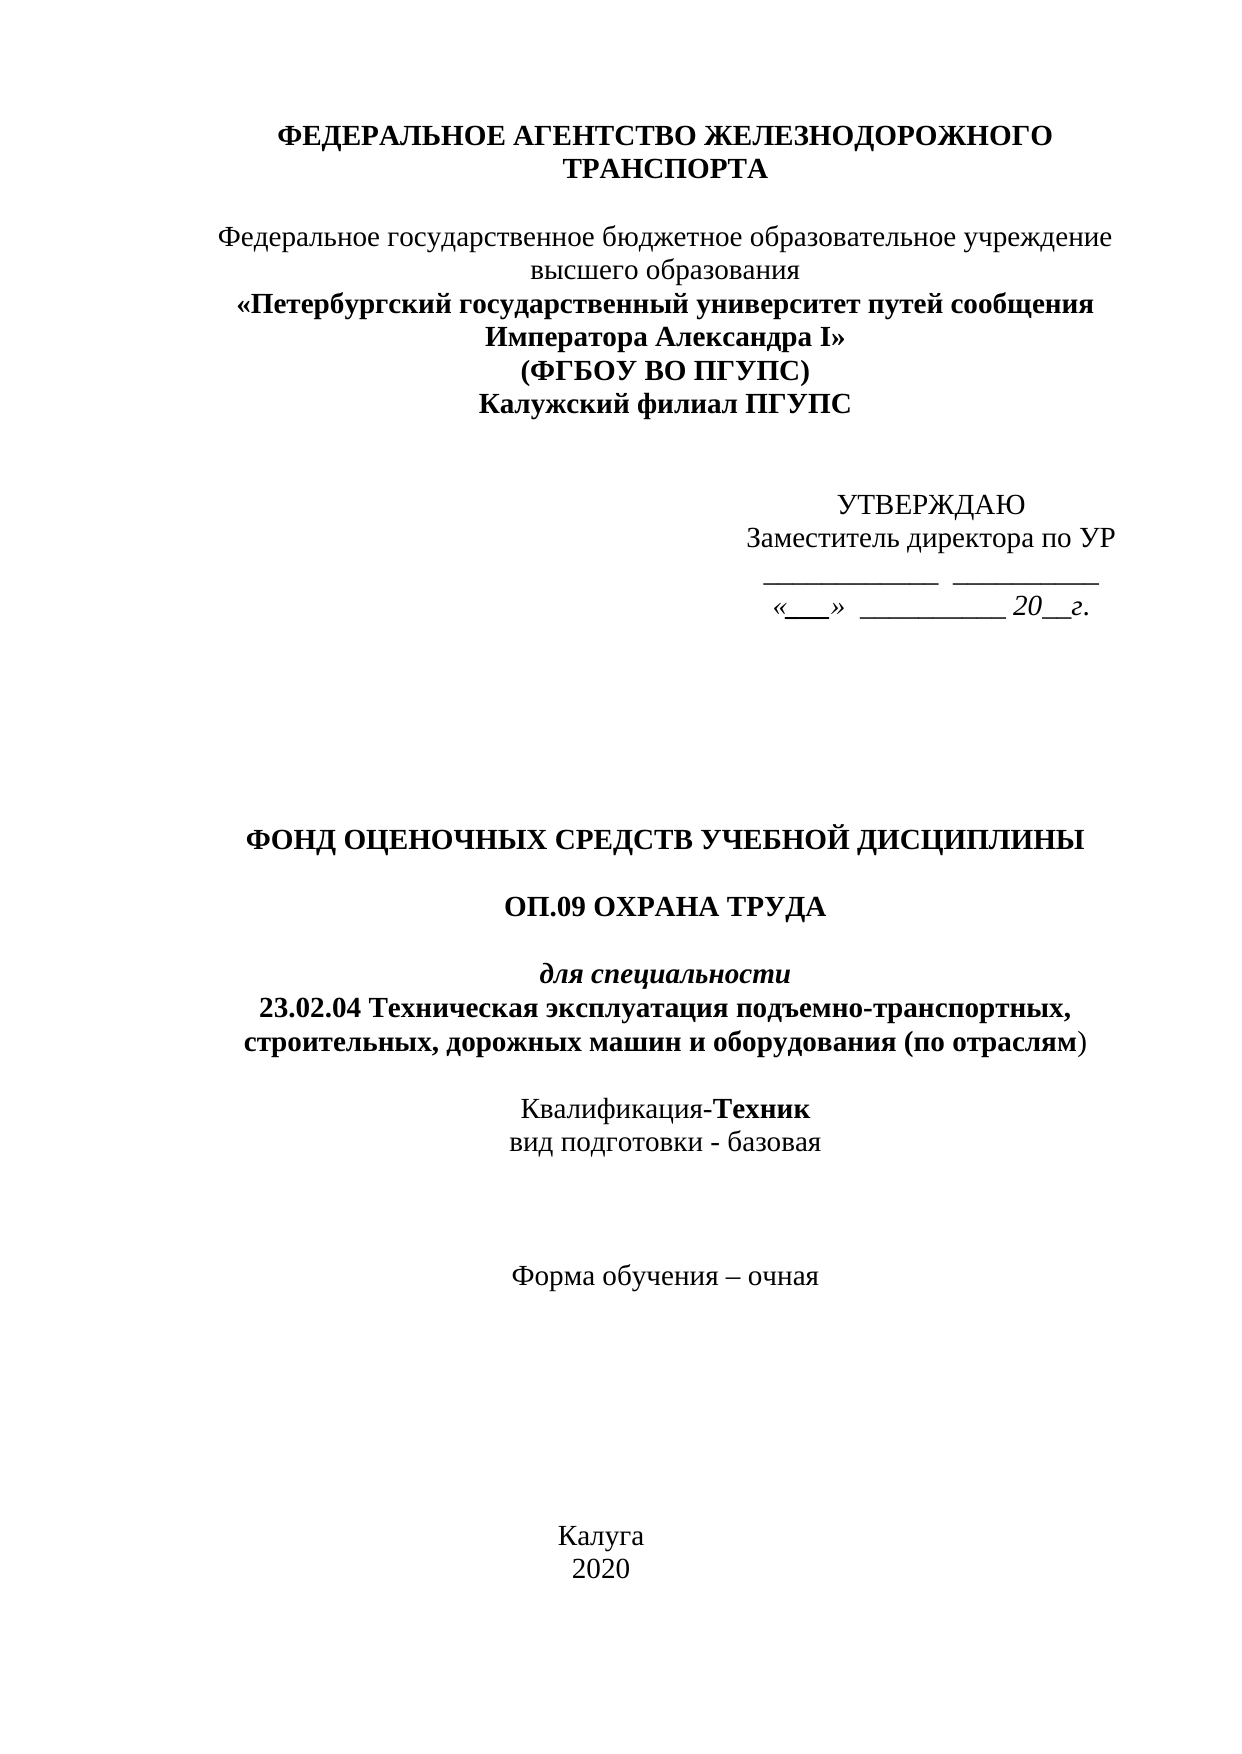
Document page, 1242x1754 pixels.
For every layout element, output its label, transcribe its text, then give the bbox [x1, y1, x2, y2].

text 23.02.04 Техническая эксплуатация подъемно-транспортных, строительных, дорожных машин и оборудования (по отраслям) [177, 990, 1153, 1057]
text 2020 [177, 1551, 951, 1585]
text Калуга [177, 1518, 951, 1551]
text Заместитель директора по УР [709, 521, 1153, 554]
text ОП.09 ОХРАНА ТРУДА [177, 889, 1153, 923]
text «___» __________ 20__г. [709, 588, 1153, 621]
text Федеральное государственное бюджетное образовательное учреждение высшего образования [177, 219, 1153, 286]
text ФОНД ОЦЕНОЧНЫХ СРЕДСТВ УЧЕБНОЙ ДИСЦИПЛИНЫ [177, 822, 1153, 856]
text «Петербургский государственный университет путей сообщения [177, 286, 1153, 319]
text Форма обучения – очная [177, 1258, 1153, 1292]
text Императора Александра I» [177, 319, 1153, 353]
text Калужский филиал ПГУПС [177, 386, 1153, 420]
text ФЕДЕРАЛЬНОЕ АГЕНТСТВО ЖЕЛЕЗНОДОРОЖНОГО ТРАНСПОРТА [177, 118, 1153, 185]
text для специальности [177, 957, 1153, 990]
text вид подготовки - базовая [177, 1124, 1153, 1158]
text УТВЕРЖДАЮ [709, 487, 1153, 521]
text (ФГБОУ ВО ПГУПС) [177, 353, 1153, 386]
text Квалификация-Техник [177, 1091, 1153, 1124]
text ____________ __________ [709, 554, 1153, 588]
